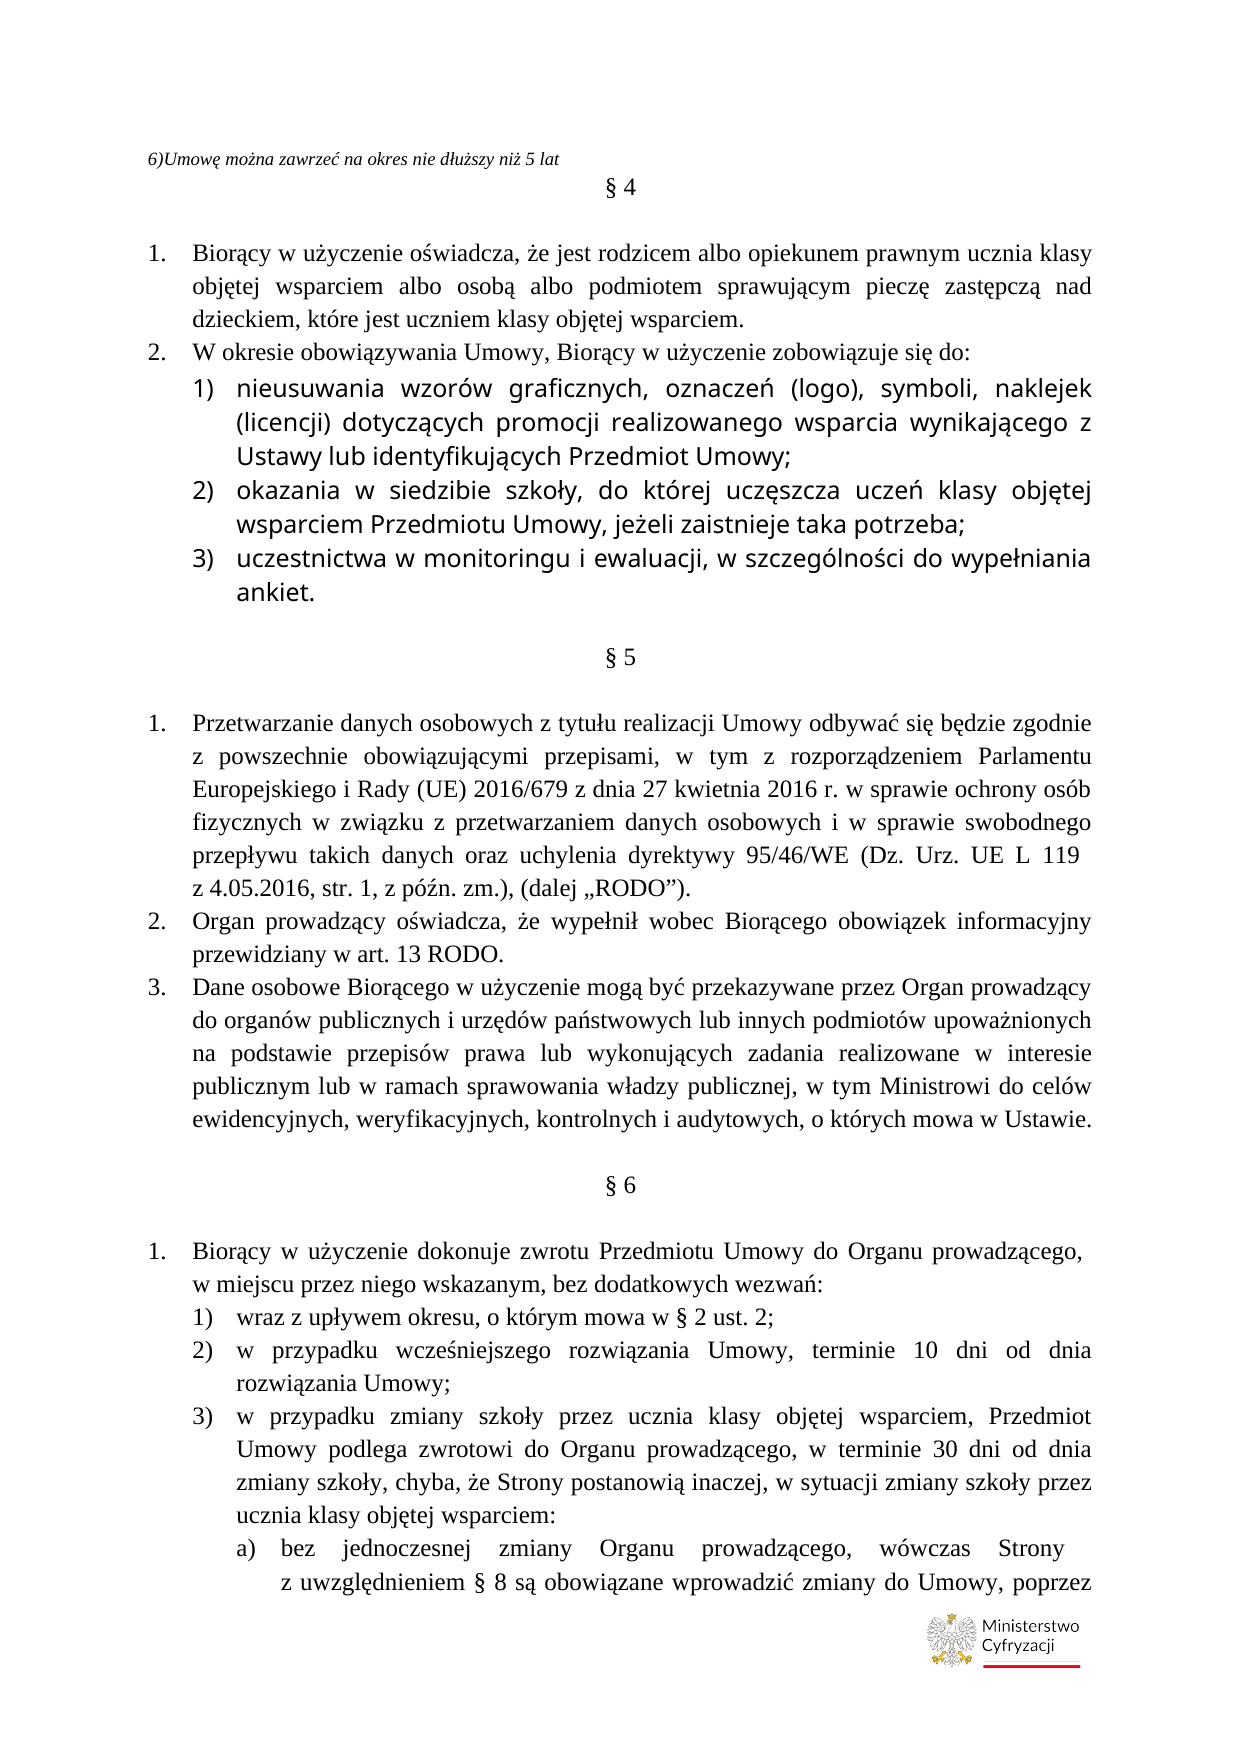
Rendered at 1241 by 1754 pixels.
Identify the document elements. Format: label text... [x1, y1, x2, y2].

text § 6 [148, 1170, 1093, 1199]
list uczestnictwa w monitoringu i ewaluacji, w szczególności do wypełniania ankiet. [192, 541, 1093, 609]
list wraz z upływem okresu, o którym mowa w § 2 ust. 2; [192, 1302, 1093, 1331]
list Organ prowadzący oświadcza, że wypełnił wobec Biorącego obowiązek informacyjny przewidziany w art. 13 RODO. [148, 906, 1093, 968]
list Biorący w użyczenie oświadcza, że jest rodzicem albo opiekunem prawnym ucznia klasy objętej wsparciem albo osobą albo podmiotem sprawującym pieczę zastępczą nad dzieckiem, które jest uczniem klasy objętej wsparciem. [148, 238, 1093, 333]
list w przypadku zmiany szkoły przez ucznia klasy objętej wsparciem, Przedmiot Umowy podlega zwrotowi do Organu prowadzącego, w terminie 30 dni od dnia zmiany szkoły, chyba, że Strony postanowią inaczej, w sytuacji zmiany szkoły przez ucznia klasy objętej wsparciem: [192, 1401, 1093, 1529]
picture [914, 1600, 1093, 1681]
text § 5 [148, 642, 1093, 671]
list nieusuwania wzorów graficznych, oznaczeń (logo), symboli, naklejek (licencji) dotyczących promocji realizowanego wsparcia wynikającego z Ustawy lub identyfikujących Przedmiot Umowy; [192, 371, 1093, 473]
text 6)Umowę można zawrzeć na okres nie dłuższy niż 5 lat [148, 148, 1093, 169]
list W okresie obowiązywania Umowy, Biorący w użyczenie zobowiązuje się do: [148, 337, 1093, 366]
list w przypadku wcześniejszego rozwiązania Umowy, terminie 10 dni od dnia rozwiązania Umowy; [192, 1335, 1093, 1397]
text § 4 [148, 172, 1093, 201]
list Dane osobowe Biorącego w użyczenie mogą być przekazywane przez Organ prowadzący do organów publicznych i urzędów państwowych lub innych podmiotów upoważnionych na podstawie przepisów prawa lub wykonujących zadania realizowane w interesie publicznym lub w ramach sprawowania władzy publicznej, w tym Ministrowi do celów ewidencyjnych, weryfikacyjnych, kontrolnych i audytowych, o których mowa w Ustawie. [148, 972, 1093, 1133]
list Przetwarzanie danych osobowych z tytułu realizacji Umowy odbywać się będzie zgodnie z powszechnie obowiązującymi przepisami, w tym z rozporządzeniem Parlamentu Europejskiego i Rady (UE) 2016/679 z dnia 27 kwietnia 2016 r. w sprawie ochrony osób fizycznych w związku z przetwarzaniem danych osobowych i w sprawie swobodnego przepływu takich danych oraz uchylenia dyrektywy 95/46/WE (Dz. Urz. UE L 119 z 4.05.2016, str. 1, z późn. zm.), (dalej „RODO”). [148, 708, 1093, 902]
list Biorący w użyczenie dokonuje zwrotu Przedmiotu Umowy do Organu prowadzącego, w miejscu przez niego wskazanym, bez dodatkowych wezwań: [148, 1236, 1093, 1298]
list okazania w siedzibie szkoły, do której uczęszcza uczeń klasy objętej wsparciem Przedmiotu Umowy, jeżeli zaistnieje taka potrzeba; [192, 473, 1093, 541]
